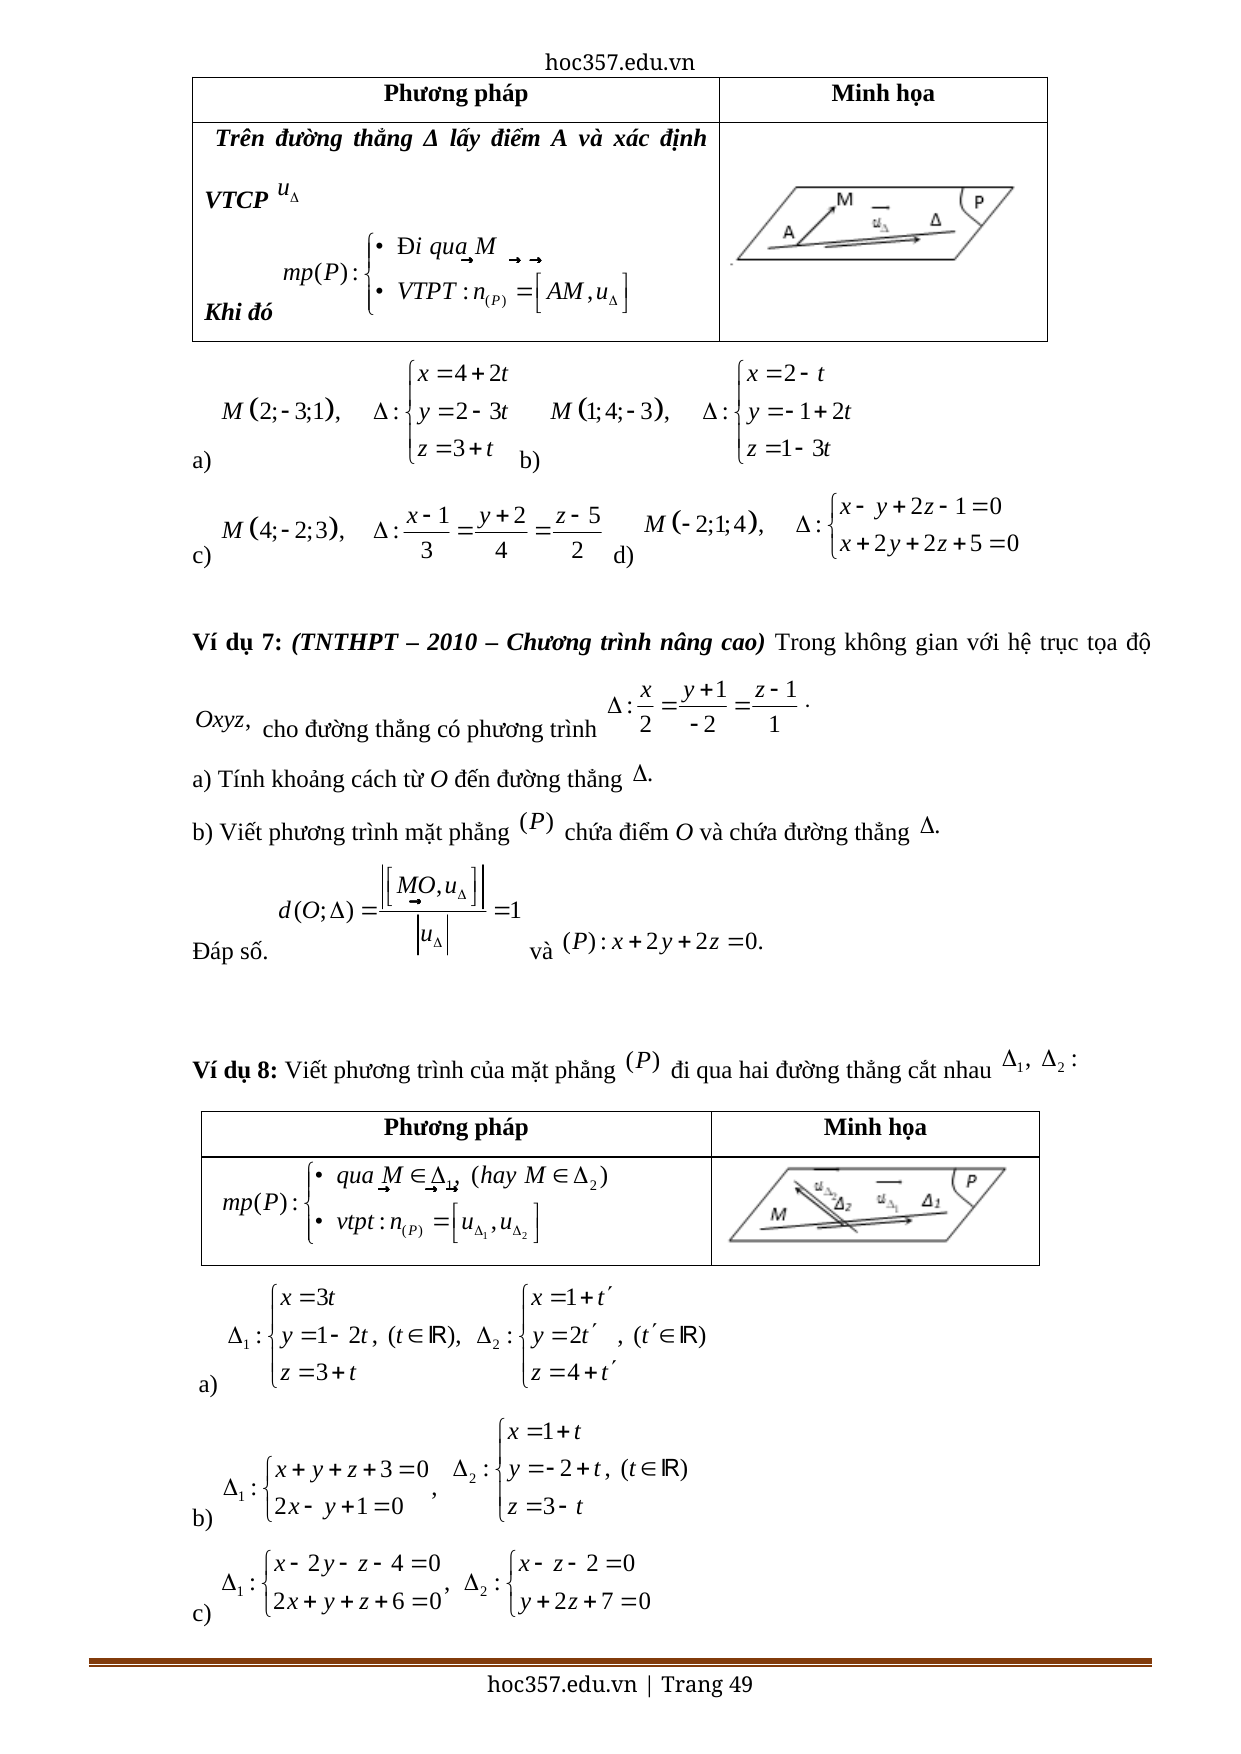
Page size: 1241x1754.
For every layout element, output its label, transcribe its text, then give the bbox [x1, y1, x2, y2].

list Ví dụ 7: (TNTHPT – 2010 – Chương trình nâng cao) Trong không gian với hệ trục tọa độ cho đường thẳng có phương trình [192, 627, 1152, 743]
list b) Viết phương trình mặt phẳng chứa điểm O và chứa đường thẳng [192, 807, 1152, 845]
list Ví dụ 8: Viết phương trình của mặt phẳng đi qua hai đường thẳng cắt nhau [192, 1041, 1152, 1084]
list c) d) [192, 489, 1152, 569]
list a) b) [192, 355, 1152, 474]
table_header Phương pháp [202, 1112, 711, 1156]
list c) [192, 1546, 1152, 1627]
list a) [192, 1279, 1152, 1398]
table_cell [720, 123, 1047, 341]
list b) [192, 1413, 1152, 1532]
list Đáp số. và [192, 860, 1152, 965]
table_cell [202, 1158, 711, 1265]
table_header Phương pháp [193, 78, 719, 122]
table_cell Trên đường thẳng Δ lấy điểm A và xác định VTCP Khi đó [193, 123, 719, 341]
table_cell [712, 1158, 1039, 1265]
picture [730, 182, 1018, 267]
table_header Minh họa [712, 1112, 1039, 1156]
picture [722, 1158, 1010, 1249]
table_header Minh họa [720, 78, 1047, 122]
list a) Tính khoảng cách từ O đến đường thẳng [192, 758, 1152, 793]
